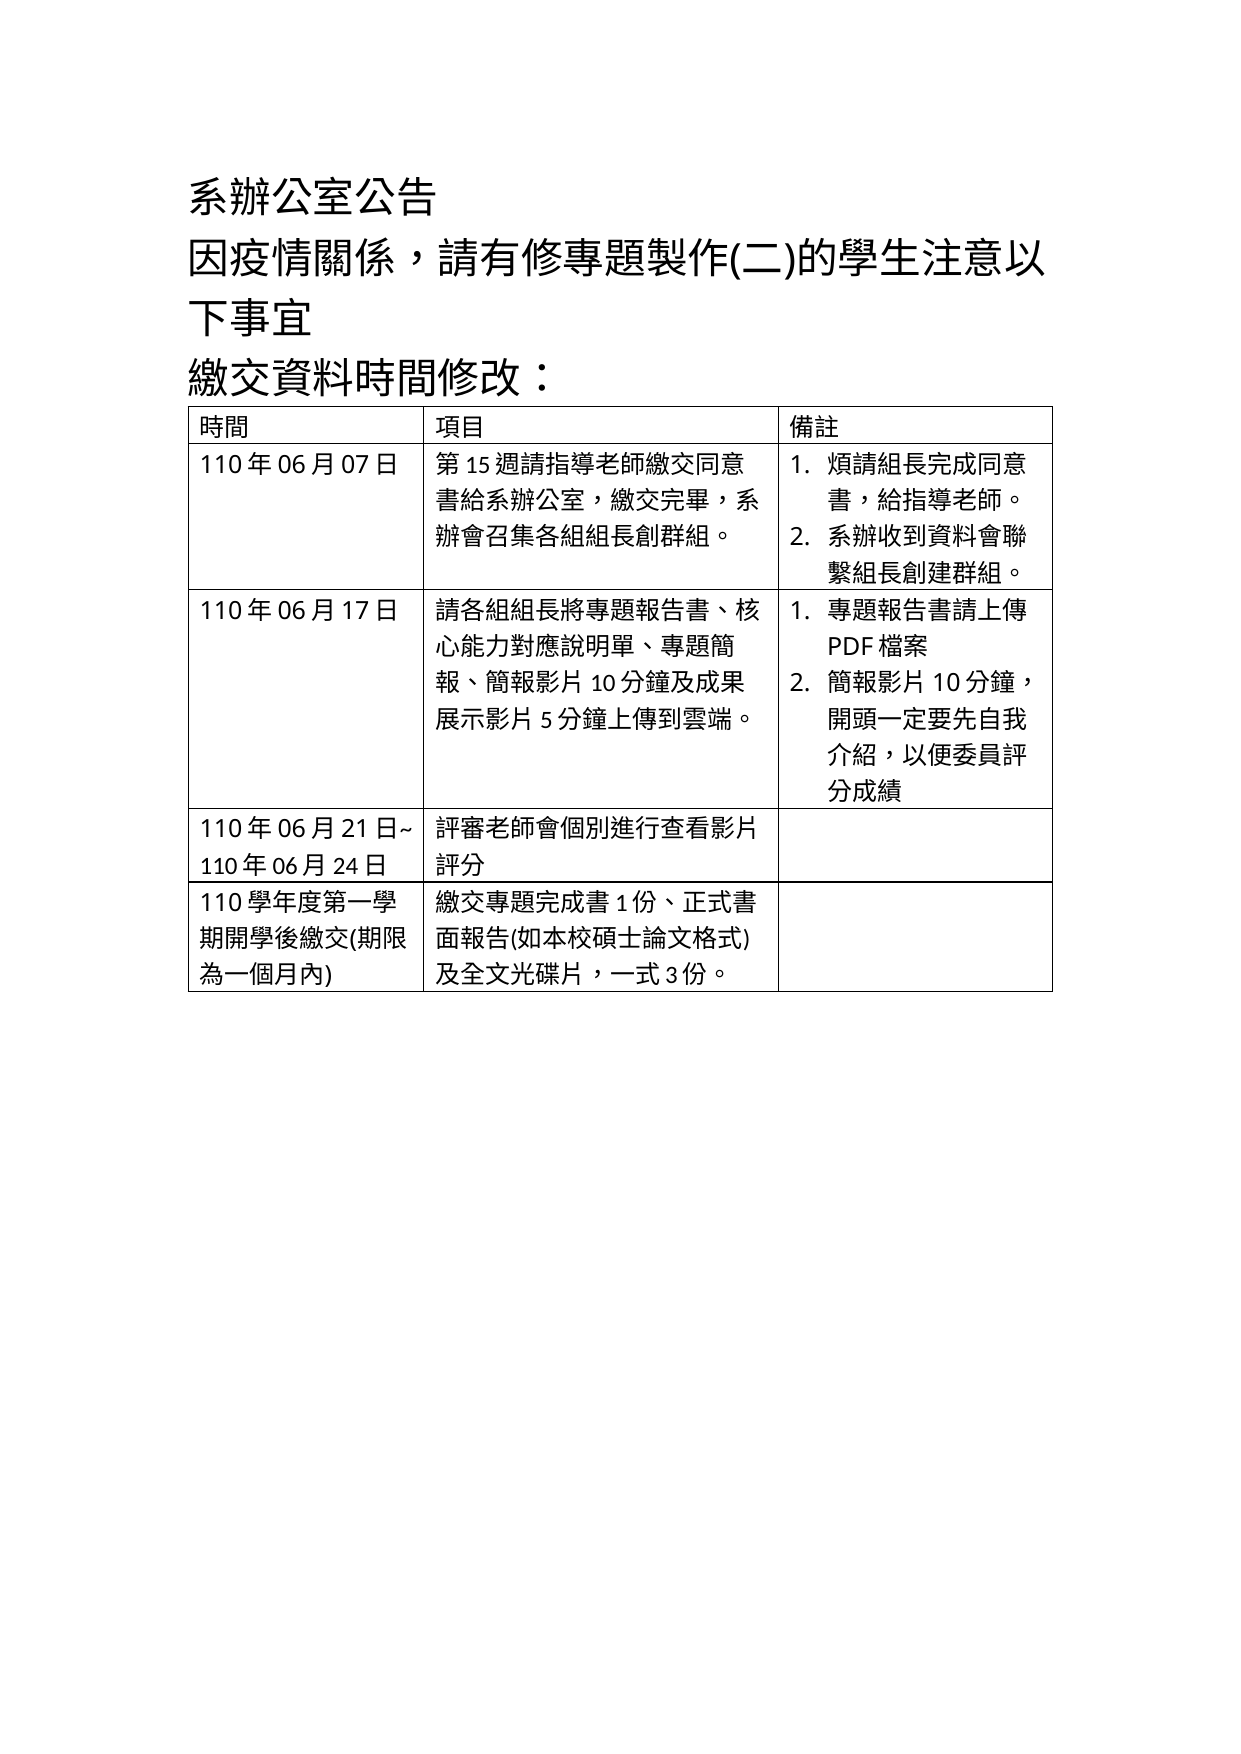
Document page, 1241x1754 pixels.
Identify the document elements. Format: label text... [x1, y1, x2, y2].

text 因疫情關係，請有修專題製作(二)的學生注意以下事宜 [187, 225, 1053, 346]
table_cell 繳交專題完成書1份、正式書面報告(如本校碩士論文格式)及全文光碟片，一式3份。 [424, 883, 778, 991]
table_cell 110學年度第一學期開學後繳交(期限為一個月內) [189, 883, 423, 991]
table_cell 110年06月07日 [189, 444, 423, 589]
table_cell 110年06月21日~ 110年06月24日 [189, 809, 423, 881]
table_cell 請各組組長將專題報告書、核心能力對應說明單、專題簡報、簡報影片10分鐘及成果展示影片5分鐘上傳到雲端。 [424, 590, 778, 808]
table_cell 評審老師會個別進行查看影片評分 [424, 809, 778, 881]
table_cell 第15週請指導老師繳交同意書給系辦公室，繳交完畢，系辦會召集各組組長創群組。 [424, 444, 778, 589]
text 繳交資料時間修改： [187, 346, 1053, 406]
table_header 時間 [189, 407, 423, 443]
table_cell 110年06月17日 [189, 590, 423, 808]
table_header 備註 [779, 407, 1052, 443]
table_cell [779, 809, 1052, 881]
text 系辦公室公告 [187, 164, 1053, 225]
table_cell [779, 883, 1052, 991]
table_header 項目 [424, 407, 778, 443]
table_cell 煩請組長完成同意書，給指導老師。 系辦收到資料會聯繫組長創建群組。 [779, 444, 1052, 589]
table_cell 專題報告書請上傳PDF檔案 簡報影片10分鐘，開頭一定要先自我介紹，以便委員評分成績 [779, 590, 1052, 808]
